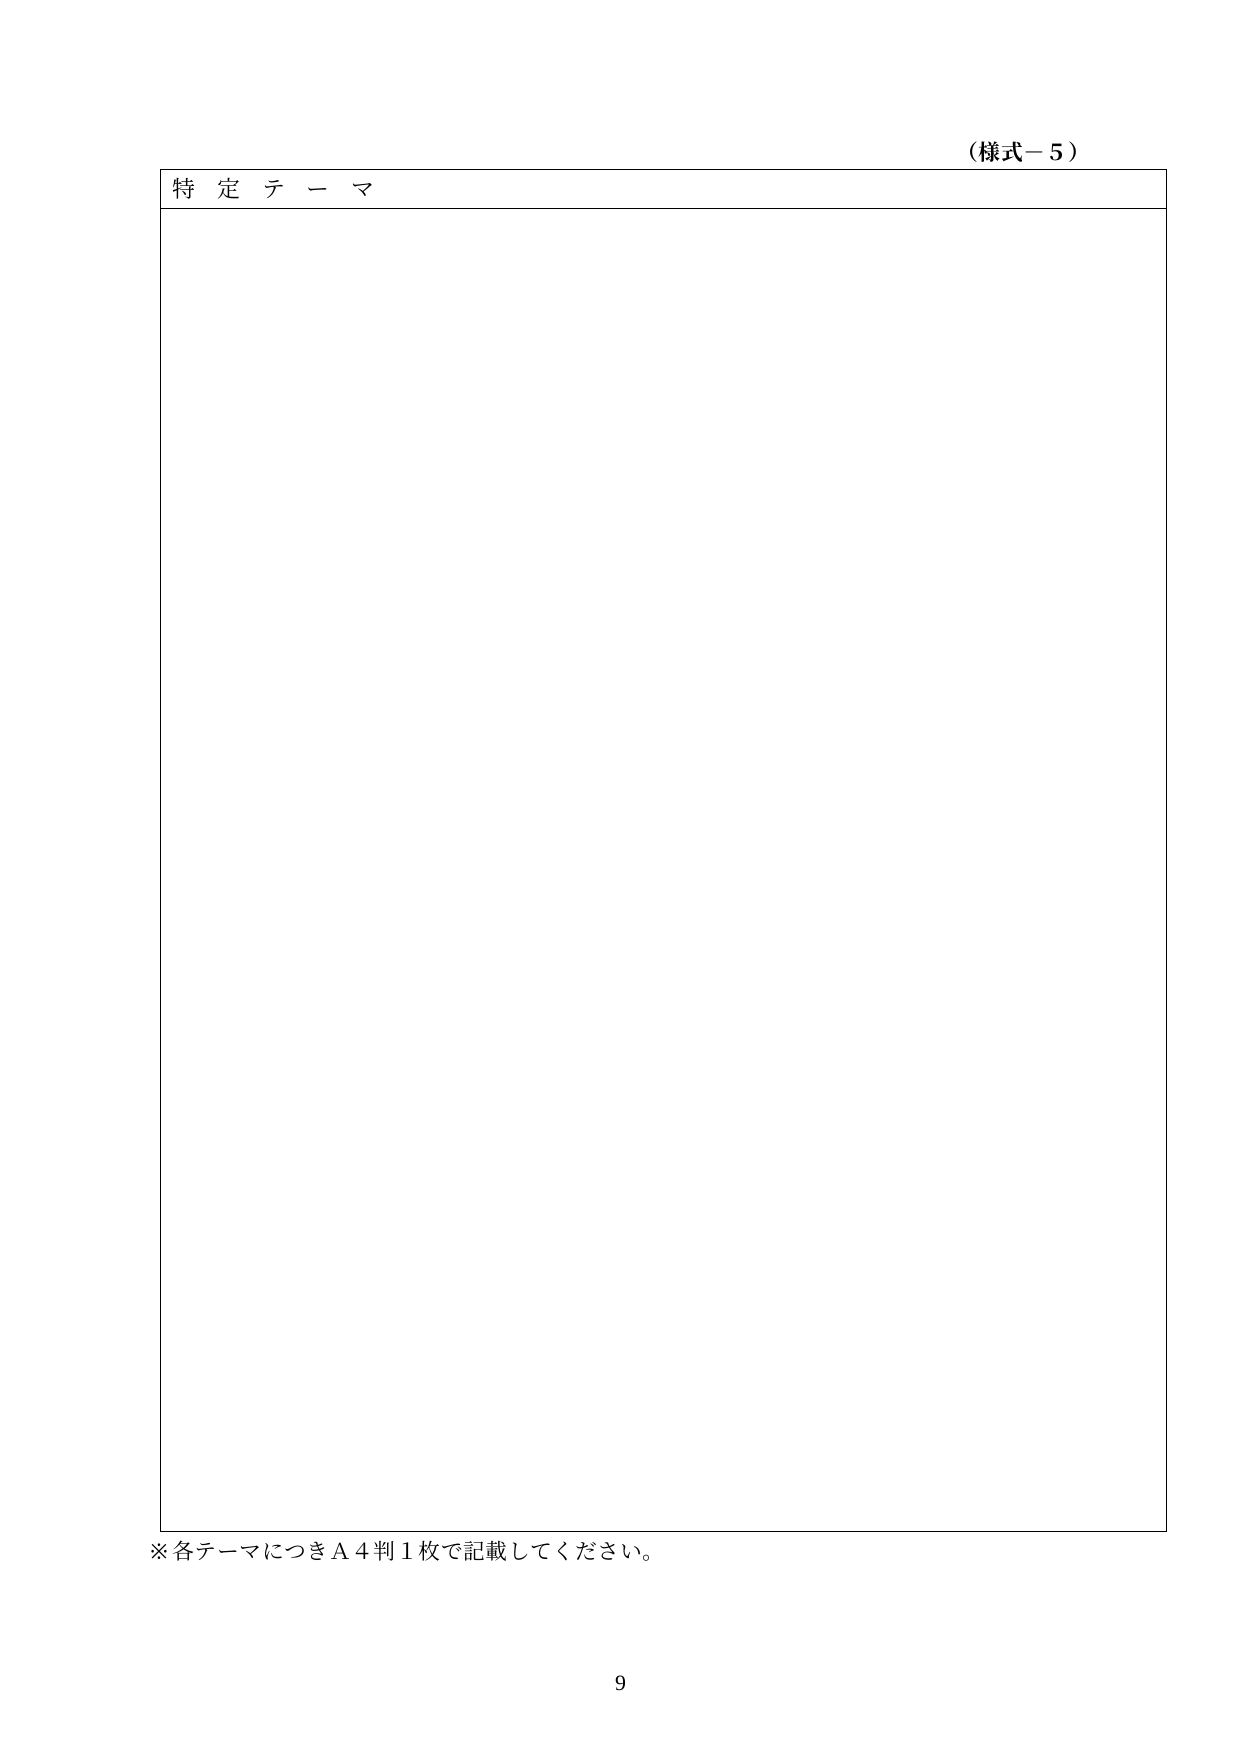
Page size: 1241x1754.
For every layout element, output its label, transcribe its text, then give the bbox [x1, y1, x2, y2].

table_cell [161, 209, 1166, 1531]
text （様式－５） [150, 133, 1090, 169]
table_header 特定テーマ [161, 170, 1166, 208]
text ※各テーマにつきＡ４判１枚で記載してください。 [150, 1532, 1090, 1568]
